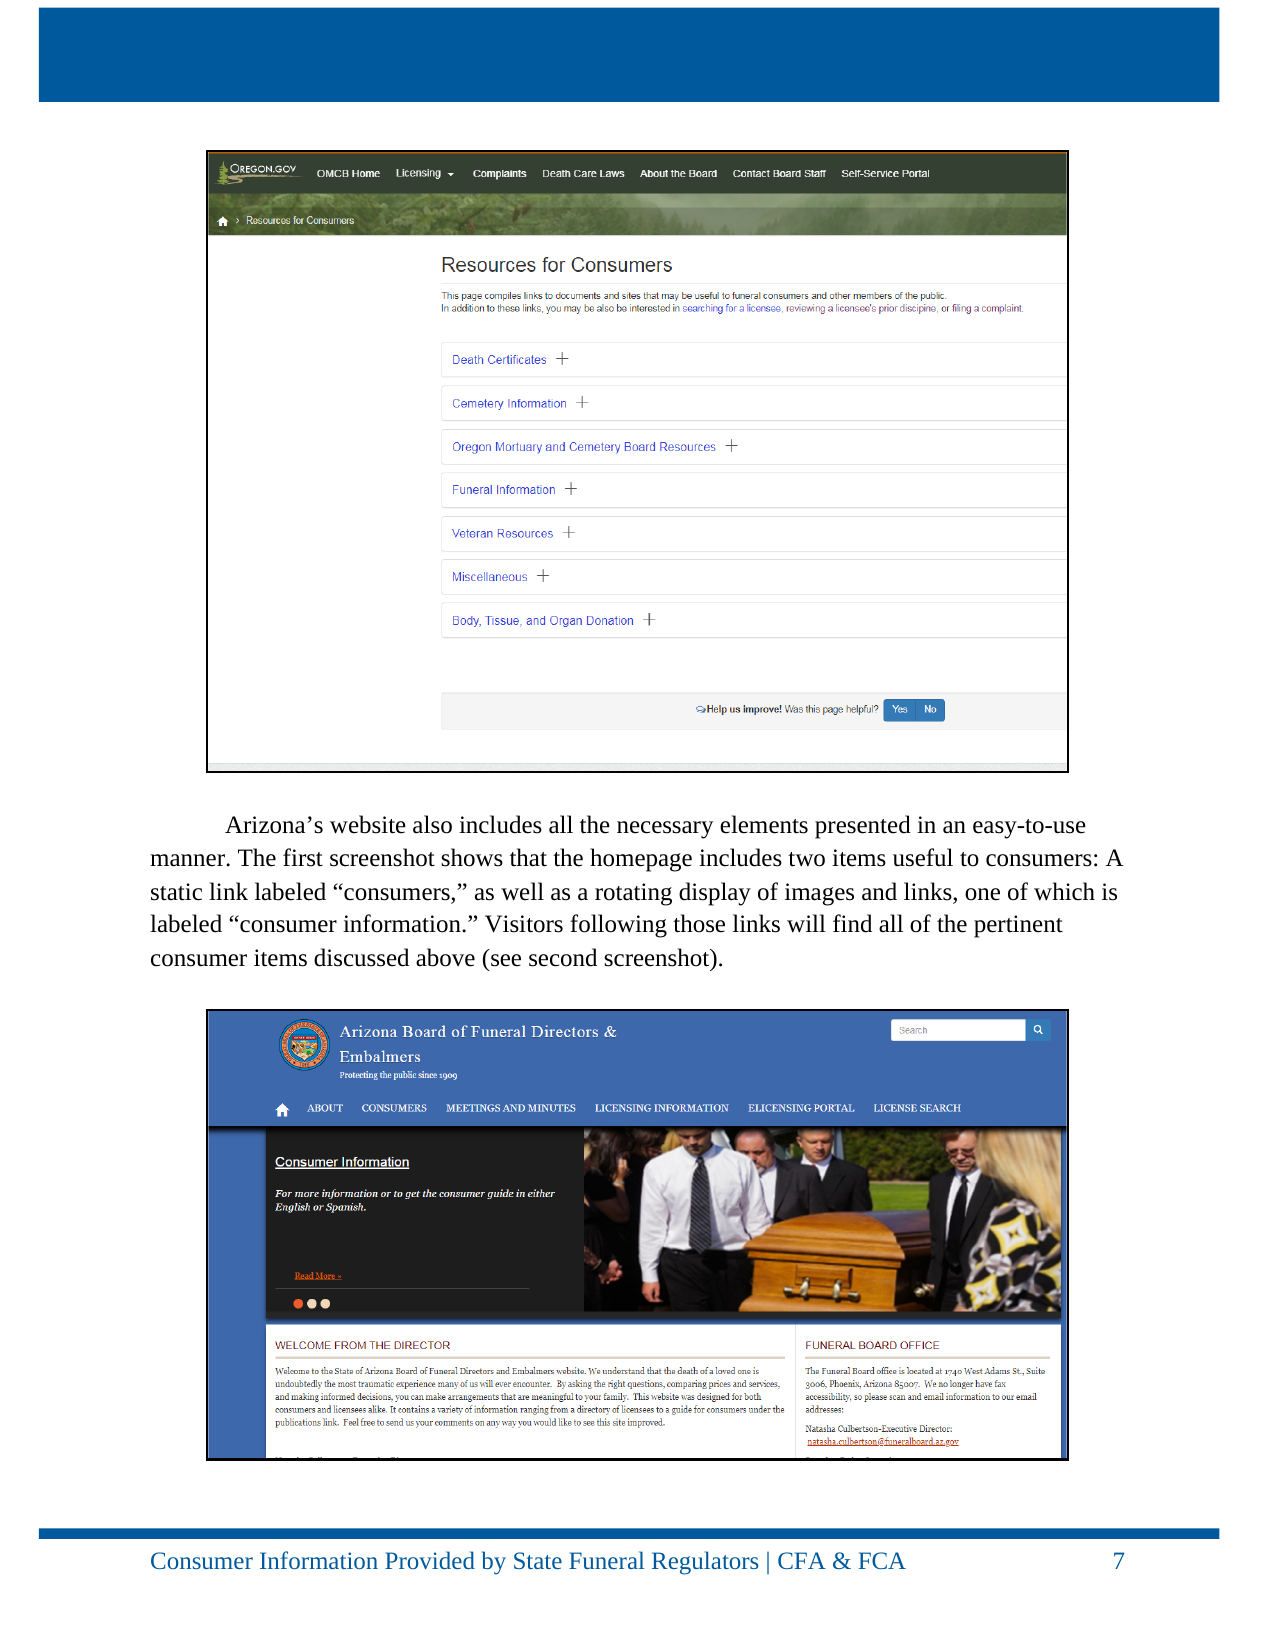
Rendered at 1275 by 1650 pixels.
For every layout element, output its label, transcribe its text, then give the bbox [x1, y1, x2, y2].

picture [208, 152, 1067, 771]
picture [208, 1011, 1067, 1458]
text Arizona’s website also includes all the necessary elements presented in an easy-to-use manner. The first screenshot shows that the homepage includes two items useful to consumers: A static link labeled “consumers,” as well as a rotating display of images and links, one of which is labeled “consumer information.” Visitors following those links will find all of the pertinent consumer items discussed above (see second screenshot). [150, 811, 1125, 971]
